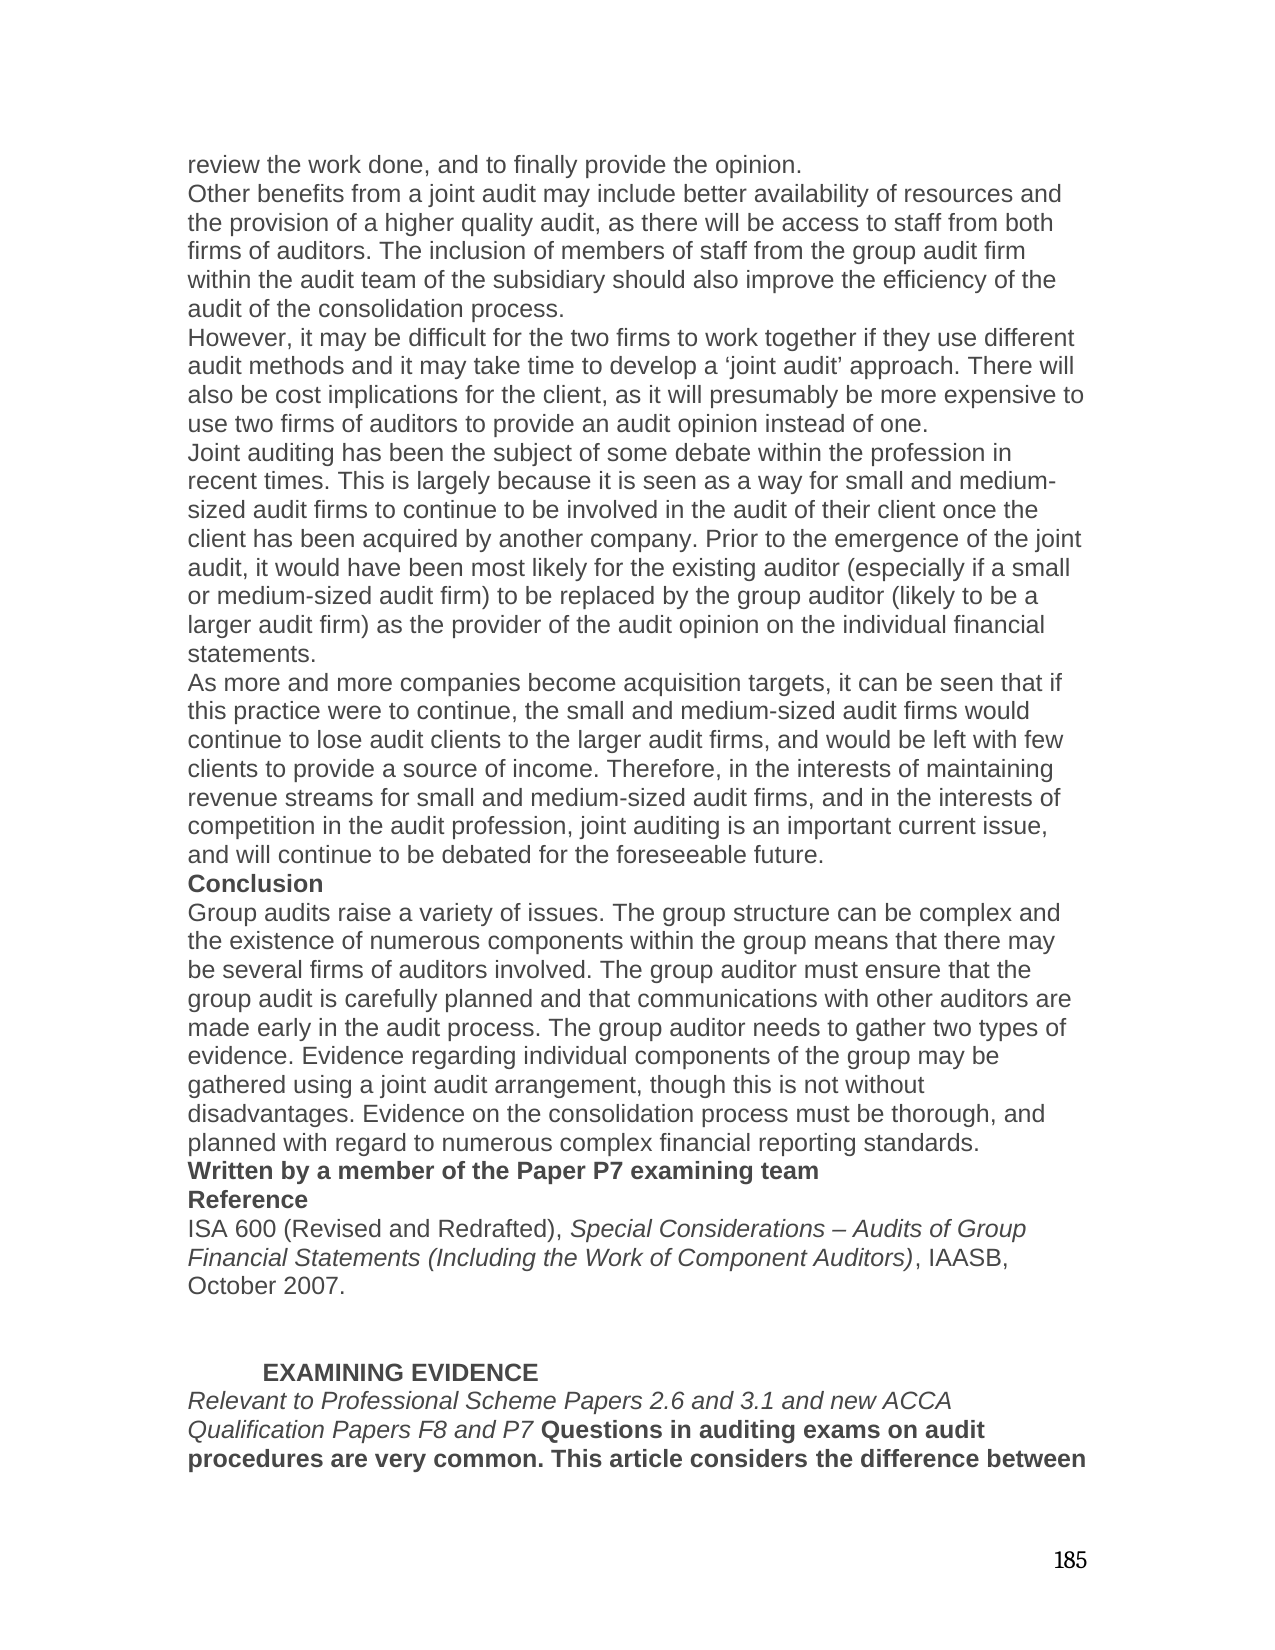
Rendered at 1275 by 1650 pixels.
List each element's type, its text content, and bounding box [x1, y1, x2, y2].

text However, it may be difficult for the two firms to work together if they use different audit methods and it may take time to develop a ‘joint audit’ approach. There will also be cost implications for the client, as it will presumably be more expensive to use two firms of auditors to provide an audit opinion instead of one. [187, 322, 1087, 437]
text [187, 1386, 1087, 1472]
text Reference [187, 1185, 1087, 1214]
text Written by a member of the Paper P7 examining team [187, 1156, 1087, 1185]
text Conclusion [187, 869, 1087, 897]
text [187, 150, 1087, 179]
text Group audits raise a variety of issues. The group structure can be complex and the existence of numerous components within the group means that there may be several firms of auditors involved. The group auditor must ensure that the group audit is carefully planned and that communications with other auditors are made early in the audit process. The group auditor needs to gather two types of evidence. Evidence regarding individual components of the group may be gathered using a joint audit arrangement, though this is not without disadvantages. Evidence on the consolidation process must be thorough, and planned with regard to numerous complex financial reporting standards. [187, 897, 1087, 1156]
text As more and more companies become acquisition targets, it can be seen that if this practice were to continue, the small and medium-sized audit firms would continue to lose audit clients to the larger audit firms, and would be left with few clients to provide a source of income. Therefore, in the interests of maintaining revenue streams for small and medium-sized audit firms, and in the interests of competition in the audit profession, joint auditing is an important current issue, and will continue to be debated for the foreseeable future. [187, 667, 1087, 869]
text Joint auditing has been the subject of some debate within the profession in recent times. This is largely because it is seen as a way for small and medium-sized audit firms to continue to be involved in the audit of their client once the client has been acquired by another company. Prior to the emergence of the joint audit, it would have been most likely for the existing auditor (especially if a small or medium-sized audit firm) to be replaced by the group auditor (likely to be a larger audit firm) as the provider of the audit opinion on the individual financial statements. [187, 437, 1087, 667]
text Other benefits from a joint audit may include better availability of resources and the provision of a higher quality audit, as there will be access to staff from both firms of auditors. The inclusion of members of staff from the group audit firm within the audit team of the subsidiary should also improve the efficiency of the audit of the consolidation process. [187, 179, 1087, 322]
list EXAMINING EVIDENCE [187, 1357, 1087, 1386]
text ISA 600 (Revised and Redrafted), Special Considerations – Audits of Group Financial Statements (Including the Work of Component Auditors), IAASB, October 2007. [187, 1214, 1087, 1300]
